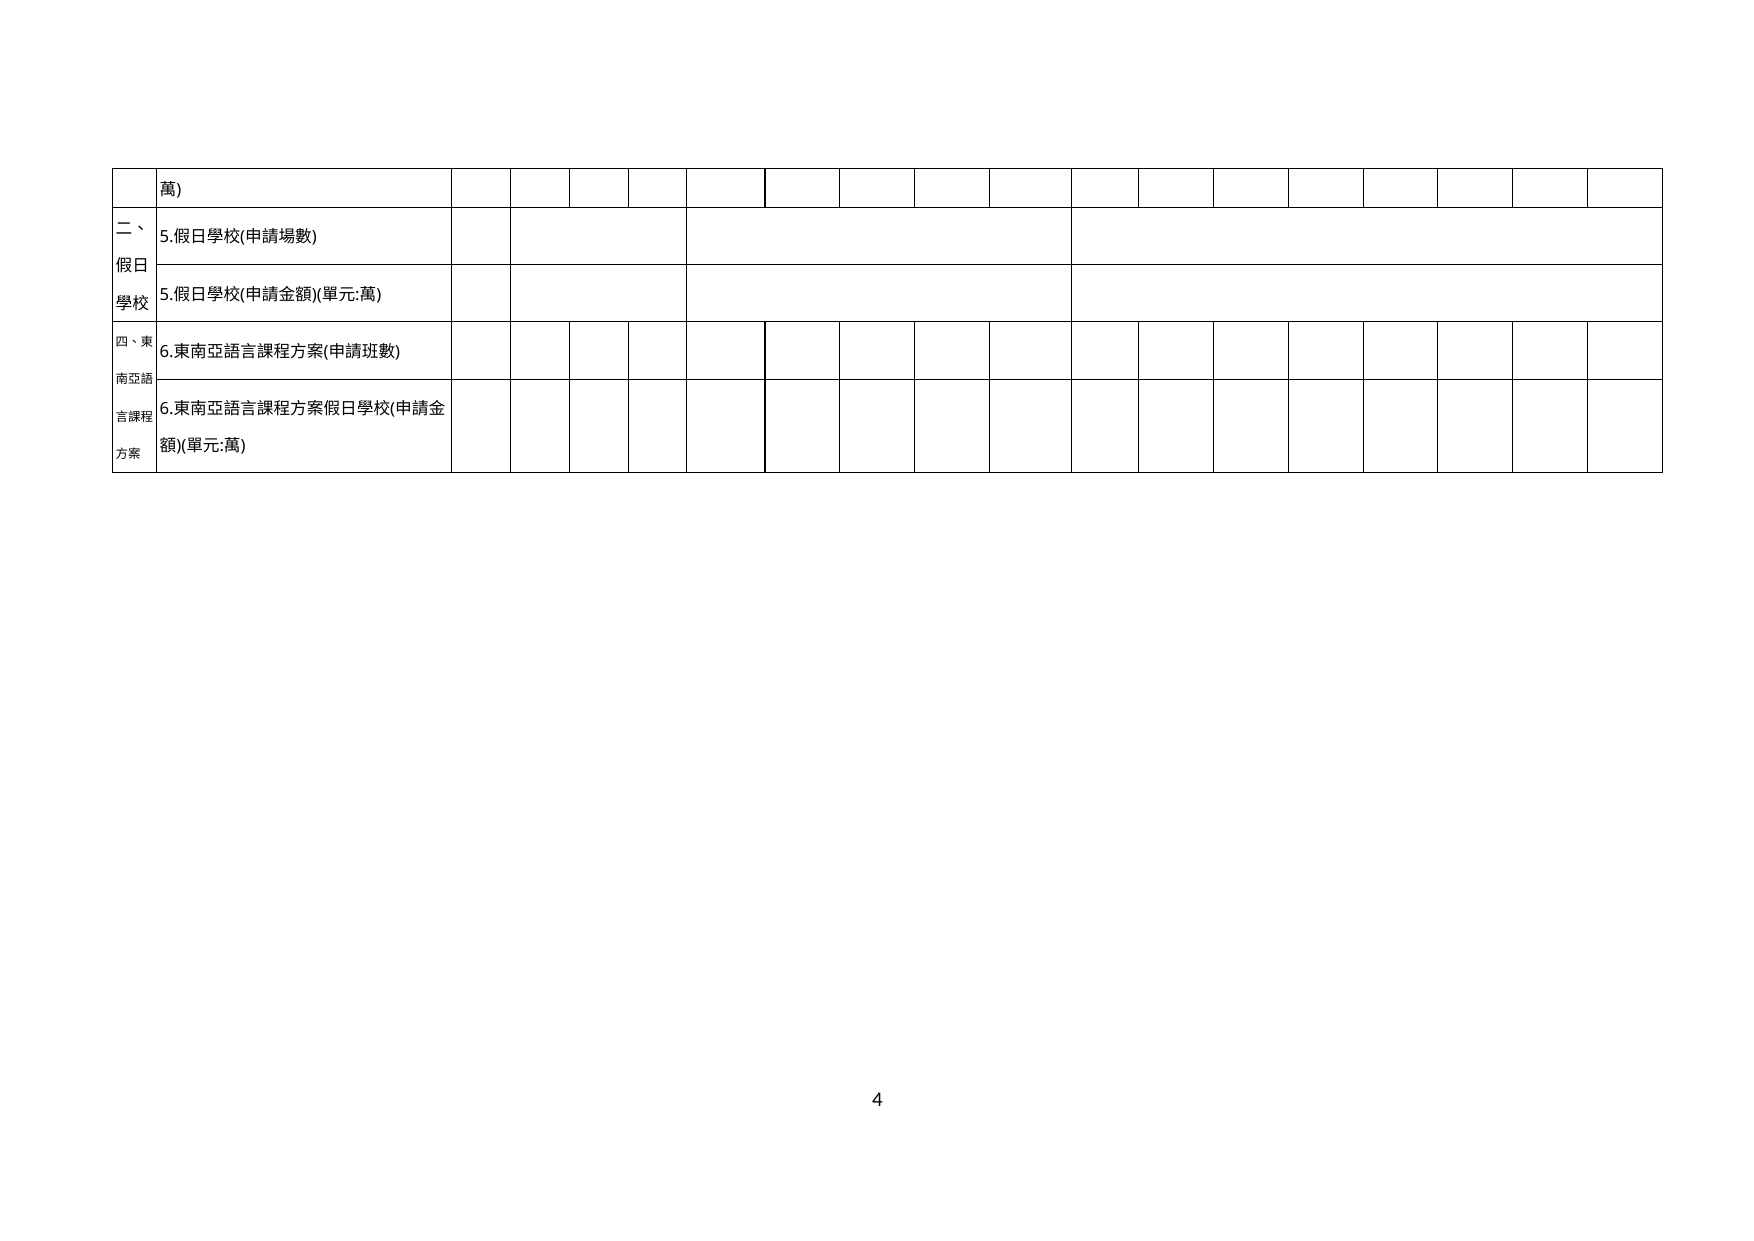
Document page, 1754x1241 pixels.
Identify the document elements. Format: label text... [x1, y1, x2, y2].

table_cell [840, 322, 914, 378]
table_cell [1364, 380, 1437, 472]
table_cell 6.東南亞語言課程方案假日學校(申請金額)(單元:萬) [157, 380, 451, 472]
table_cell [1364, 322, 1437, 378]
table_cell [452, 208, 510, 264]
table_cell 5.假日學校(申請場數) [157, 208, 451, 264]
table_cell [687, 380, 764, 472]
table_cell [1364, 169, 1437, 207]
table_cell [1588, 169, 1662, 207]
table_cell 四、東南亞語言課程方案 [113, 322, 156, 472]
table_cell [629, 380, 686, 472]
table_cell [629, 322, 686, 378]
table_cell [1588, 322, 1662, 378]
table_cell [1289, 380, 1363, 472]
table_cell [687, 169, 764, 207]
table_cell [1438, 169, 1512, 207]
table_cell [511, 169, 569, 207]
table_cell [1214, 380, 1288, 472]
table_cell [915, 322, 989, 378]
table_cell [570, 380, 628, 472]
table_cell [766, 169, 839, 207]
table_cell [1438, 380, 1512, 472]
table_cell [629, 169, 686, 207]
table_cell [1139, 380, 1213, 472]
table_cell [990, 169, 1071, 207]
table_cell [511, 322, 569, 378]
table_cell [570, 169, 628, 207]
table_cell [1072, 322, 1138, 378]
table_cell [687, 265, 1071, 321]
table_cell [687, 208, 1071, 264]
table_cell [1072, 169, 1138, 207]
table_cell [1513, 322, 1587, 378]
table_cell [511, 208, 686, 264]
table_cell [452, 322, 510, 378]
table_cell [1072, 265, 1662, 321]
table_cell [1139, 322, 1213, 378]
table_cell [157, 169, 451, 207]
table_cell [990, 380, 1071, 472]
table_cell 二、假日學校 [113, 208, 156, 321]
table_cell [1513, 380, 1587, 472]
table_cell [1214, 322, 1288, 378]
table_cell [1072, 208, 1662, 264]
table_cell [1289, 169, 1363, 207]
table_cell [570, 322, 628, 378]
table_cell [1588, 380, 1662, 472]
table_cell [1214, 169, 1288, 207]
table_cell [915, 380, 989, 472]
table_cell [1139, 169, 1213, 207]
table_cell [990, 322, 1071, 378]
table_cell [766, 322, 839, 378]
table_cell 6.東南亞語言課程方案(申請班數) [157, 322, 451, 378]
table_cell [1438, 322, 1512, 378]
table_cell [766, 380, 839, 472]
table_cell [840, 169, 914, 207]
table_cell [1289, 322, 1363, 378]
table_cell [915, 169, 989, 207]
table_cell [511, 380, 569, 472]
table_cell [1072, 380, 1138, 472]
table_cell [840, 380, 914, 472]
table_cell [452, 169, 510, 207]
table_cell [1513, 169, 1587, 207]
table_cell [452, 265, 510, 321]
table_cell 5.假日學校(申請金額)(單元:萬) [157, 265, 451, 321]
table_cell [687, 322, 764, 378]
table_cell [511, 265, 686, 321]
table_cell [452, 380, 510, 472]
